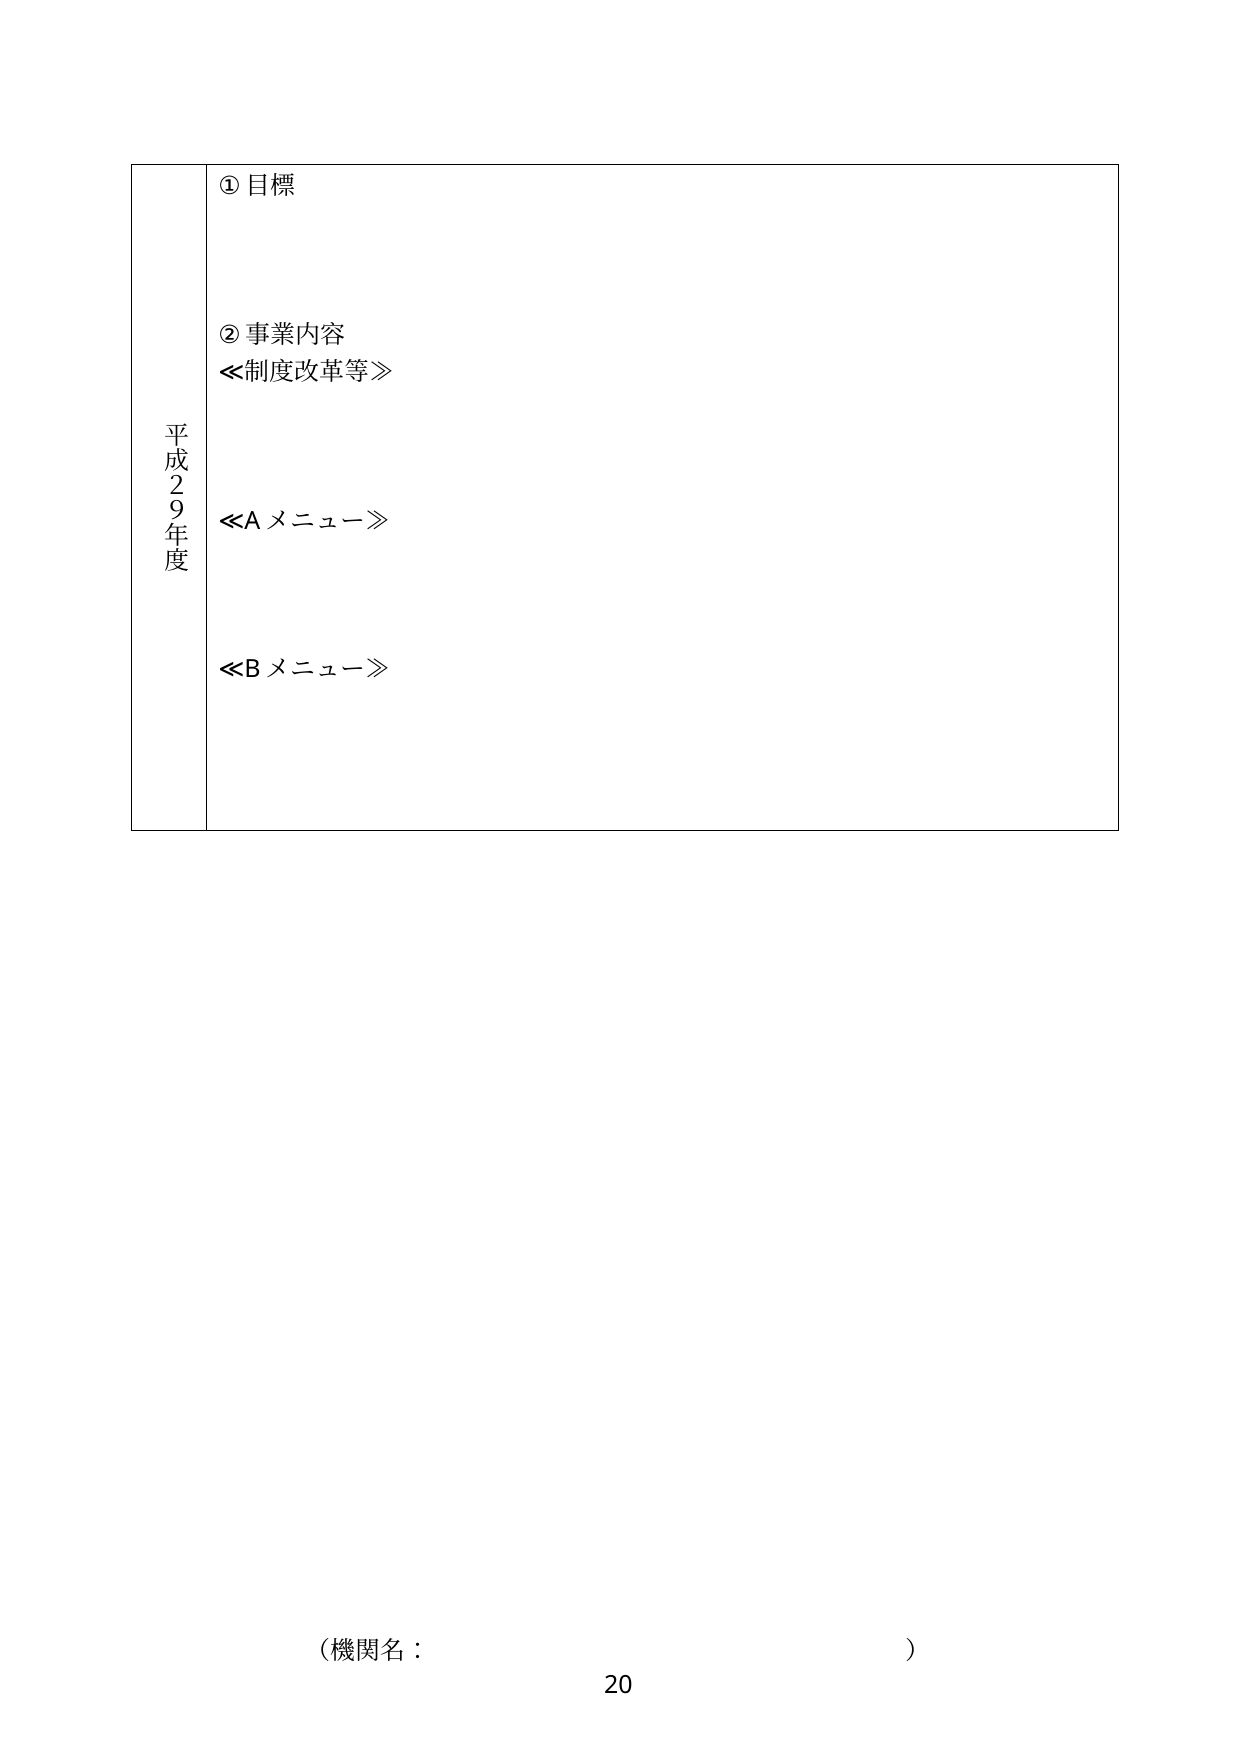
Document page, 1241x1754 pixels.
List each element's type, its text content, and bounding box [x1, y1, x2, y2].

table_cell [207, 165, 1118, 830]
table_cell 平成２９年度 [132, 165, 206, 830]
